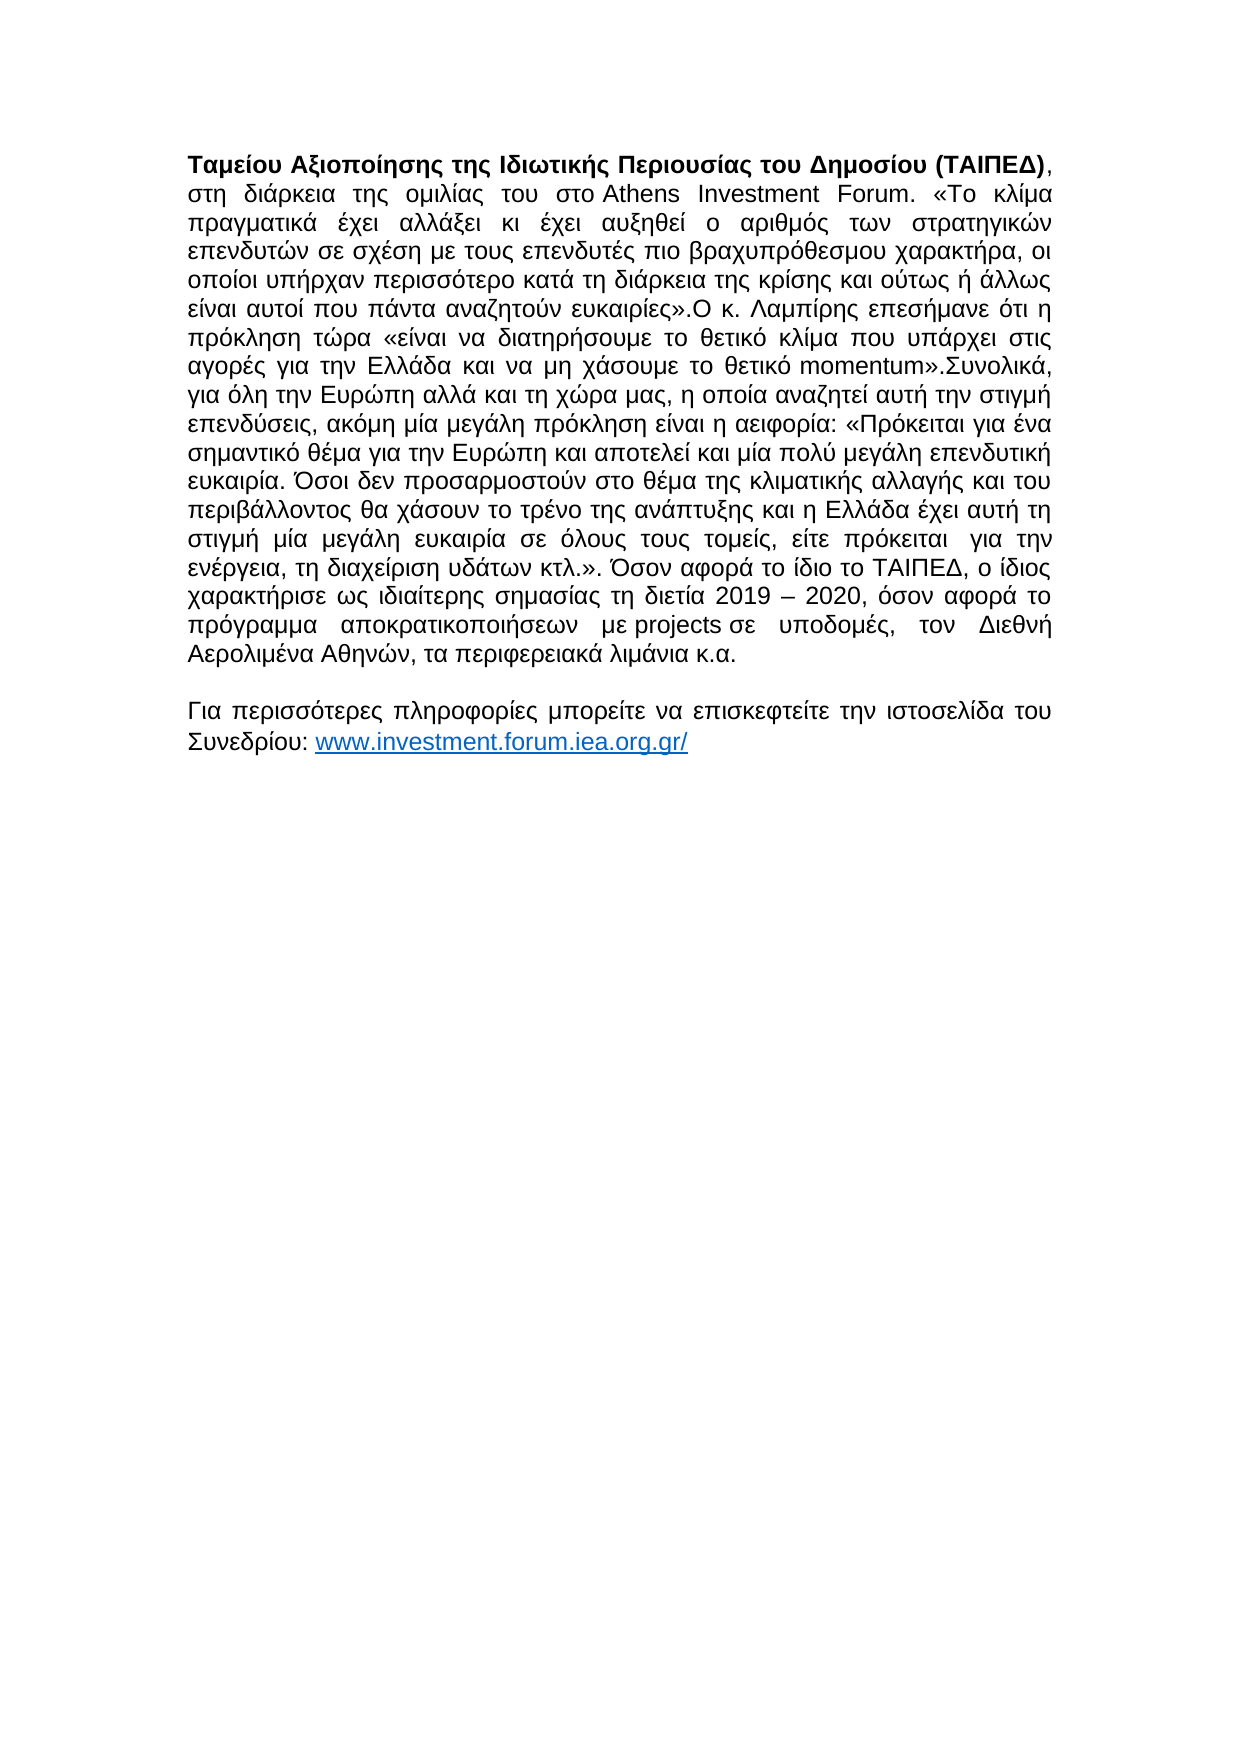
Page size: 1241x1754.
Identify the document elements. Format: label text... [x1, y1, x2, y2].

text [187, 150, 1053, 667]
text Για περισσότερες πληροφορίες μπορείτε να επισκεφτείτε την ιστοσελίδα του Συνεδρίου: www.investment.forum.iea.org.gr/ [187, 696, 1053, 756]
